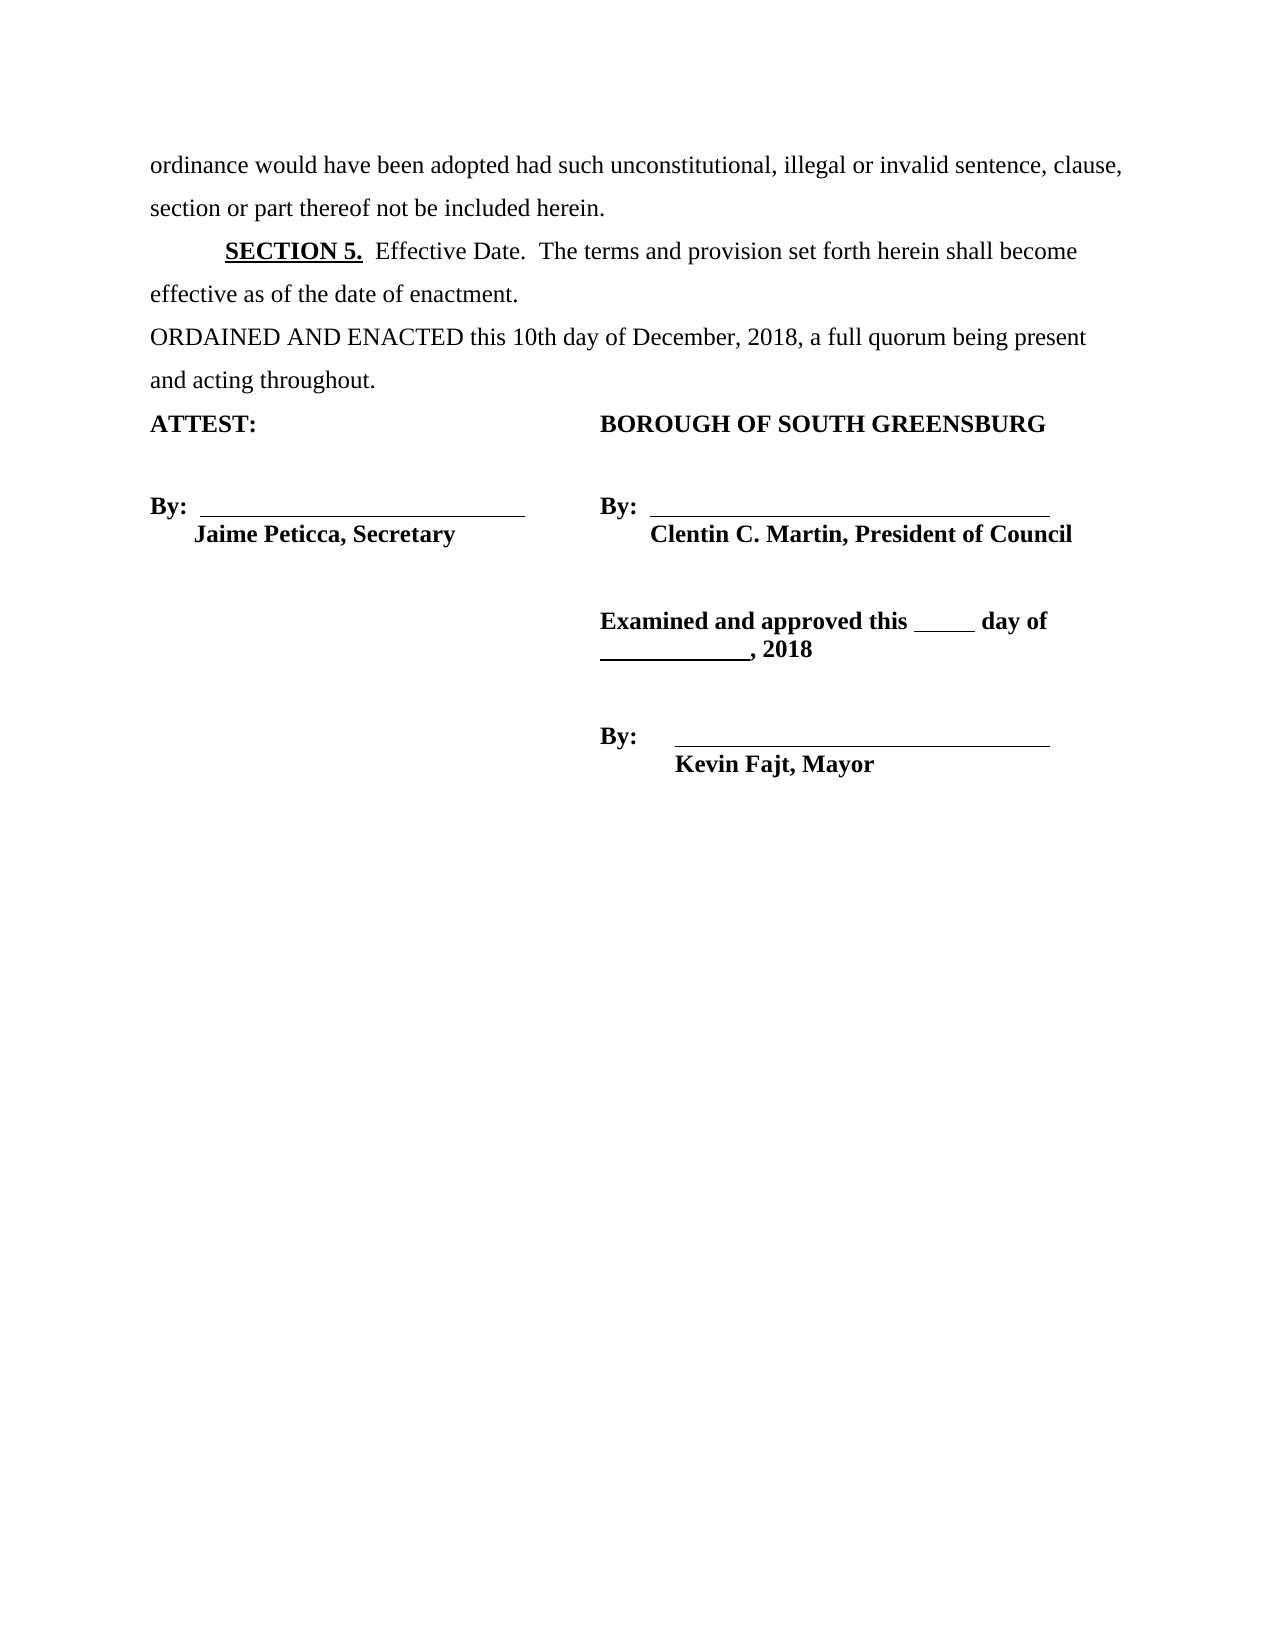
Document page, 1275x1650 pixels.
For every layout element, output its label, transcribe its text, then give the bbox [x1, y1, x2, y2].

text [150, 150, 1125, 222]
text ORDAINED AND ENACTED this 10th day of December, 2018, a full quorum being present and acting throughout. [150, 322, 1125, 394]
text ATTEST: BOROUGH OF SOUTH GREENSBURG [150, 409, 1123, 437]
text SECTION 5. Effective Date. The terms and provision set forth herein shall become effective as of the date of enactment. [150, 236, 1125, 308]
text By: By: Jaime Peticca, Secretary Clentin C. Martin, President of Council [150, 491, 1125, 577]
text Examined and approved this day of , 2018 [600, 606, 1125, 663]
text By: Kevin Fajt, Mayor [600, 721, 1125, 778]
